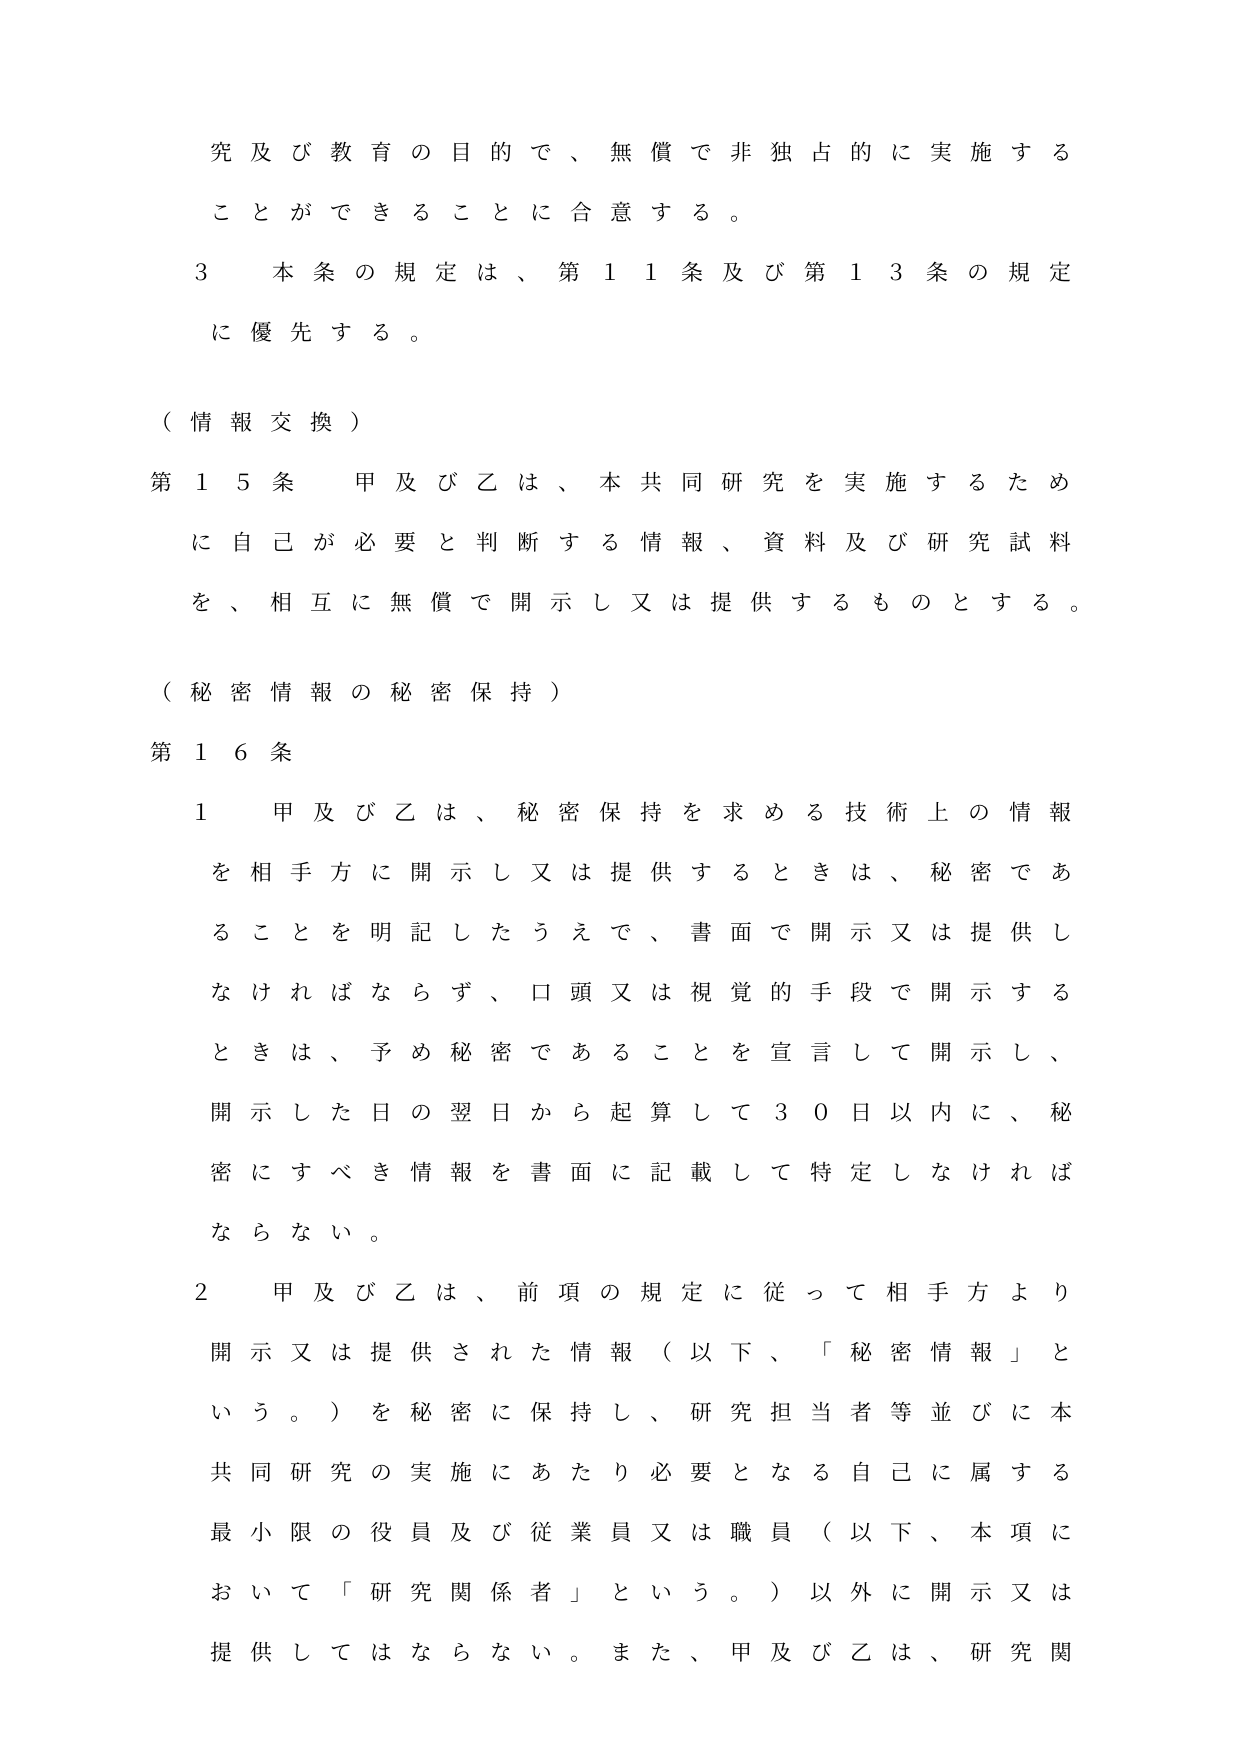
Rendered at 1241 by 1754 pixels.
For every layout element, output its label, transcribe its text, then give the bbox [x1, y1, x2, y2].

text ３ 本条の規定は、第１１条及び第１３条の規定に優先する。 [170, 241, 1090, 361]
text （情報交換） [150, 391, 1090, 451]
text （秘密情報の秘密保持） [150, 661, 1090, 721]
text １ 甲及び乙は、秘密保持を求める技術上の情報を相手方に開示し又は提供するときは、秘密であることを明記したうえで、書面で開示又は提供しなければならず、口頭又は視覚的手段で開示するときは、予め秘密であることを宣言して開示し、開示した日の翌日から起算して３０日以内に、秘密にすべき情報を書面に記載して特定しなければならない。 [170, 781, 1090, 1261]
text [170, 1261, 1090, 1681]
text 第１６条 [150, 721, 1090, 781]
text 第１５条 甲及び乙は、本共同研究を実施するために自己が必要と判断する情報、資料及び研究試料を、相互に無償で開示し又は提供するものとする。 [150, 451, 1090, 631]
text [170, 121, 1090, 241]
